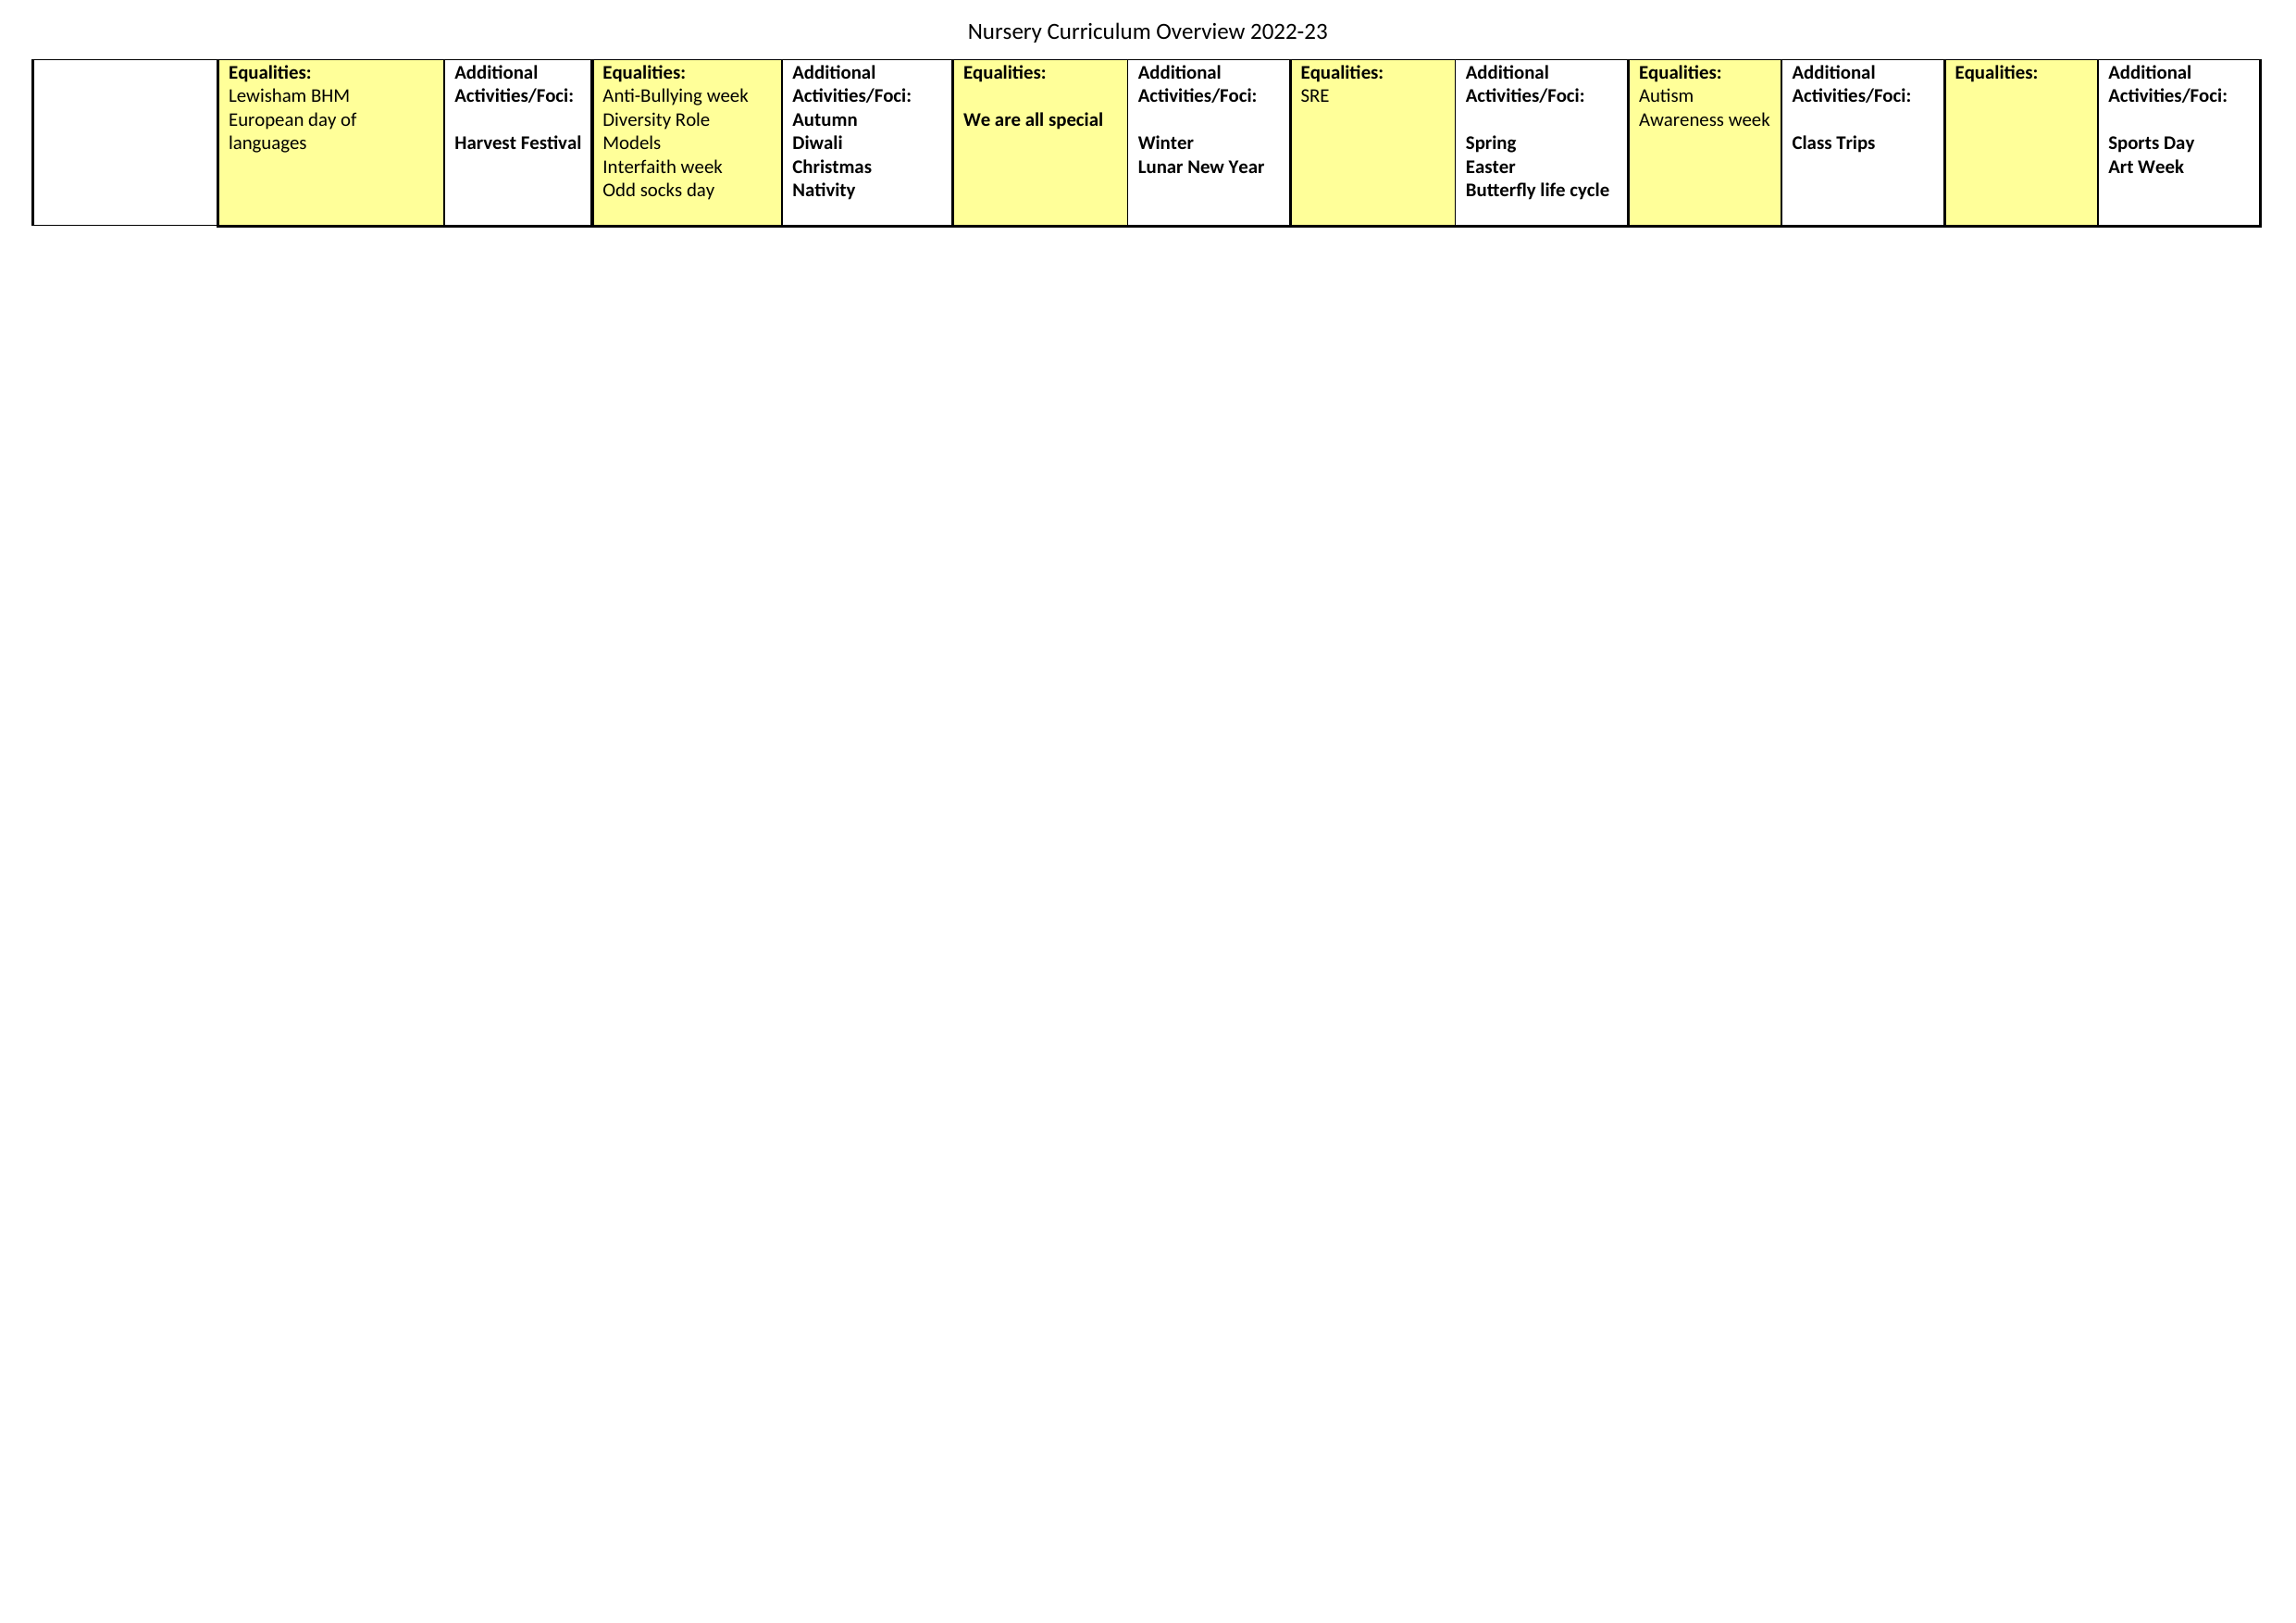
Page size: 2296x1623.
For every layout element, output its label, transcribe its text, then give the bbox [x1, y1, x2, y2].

table_cell Additional Activities/Foci: Spring Easter Butterfly life cycle [1456, 60, 1627, 225]
table_cell Additional Activities/Foci: Sports Day Art Week [2099, 60, 2259, 225]
table_cell Additional Activities/Foci: Winter Lunar New Year [1128, 60, 1289, 225]
table_cell Equalities: SRE [1292, 60, 1455, 225]
table_cell Equalities: Anti-Bullying week Diversity Role Models Interfaith week Odd socks day [594, 60, 781, 225]
table_cell Additional Activities/Foci: Autumn Diwali Christmas Nativity [783, 60, 951, 225]
table_cell Equalities: Lewisham BHM European day of languages [219, 60, 443, 225]
table_cell Equalities: Autism Awareness week [1630, 60, 1781, 225]
table_cell Equalities: We are all special [954, 60, 1127, 225]
table_cell Equalities: [1946, 60, 2097, 225]
table_cell Additional Activities/Foci: Class Trips [1782, 60, 1943, 225]
table_cell Additional Activities/Foci: Harvest Festival [445, 60, 590, 225]
